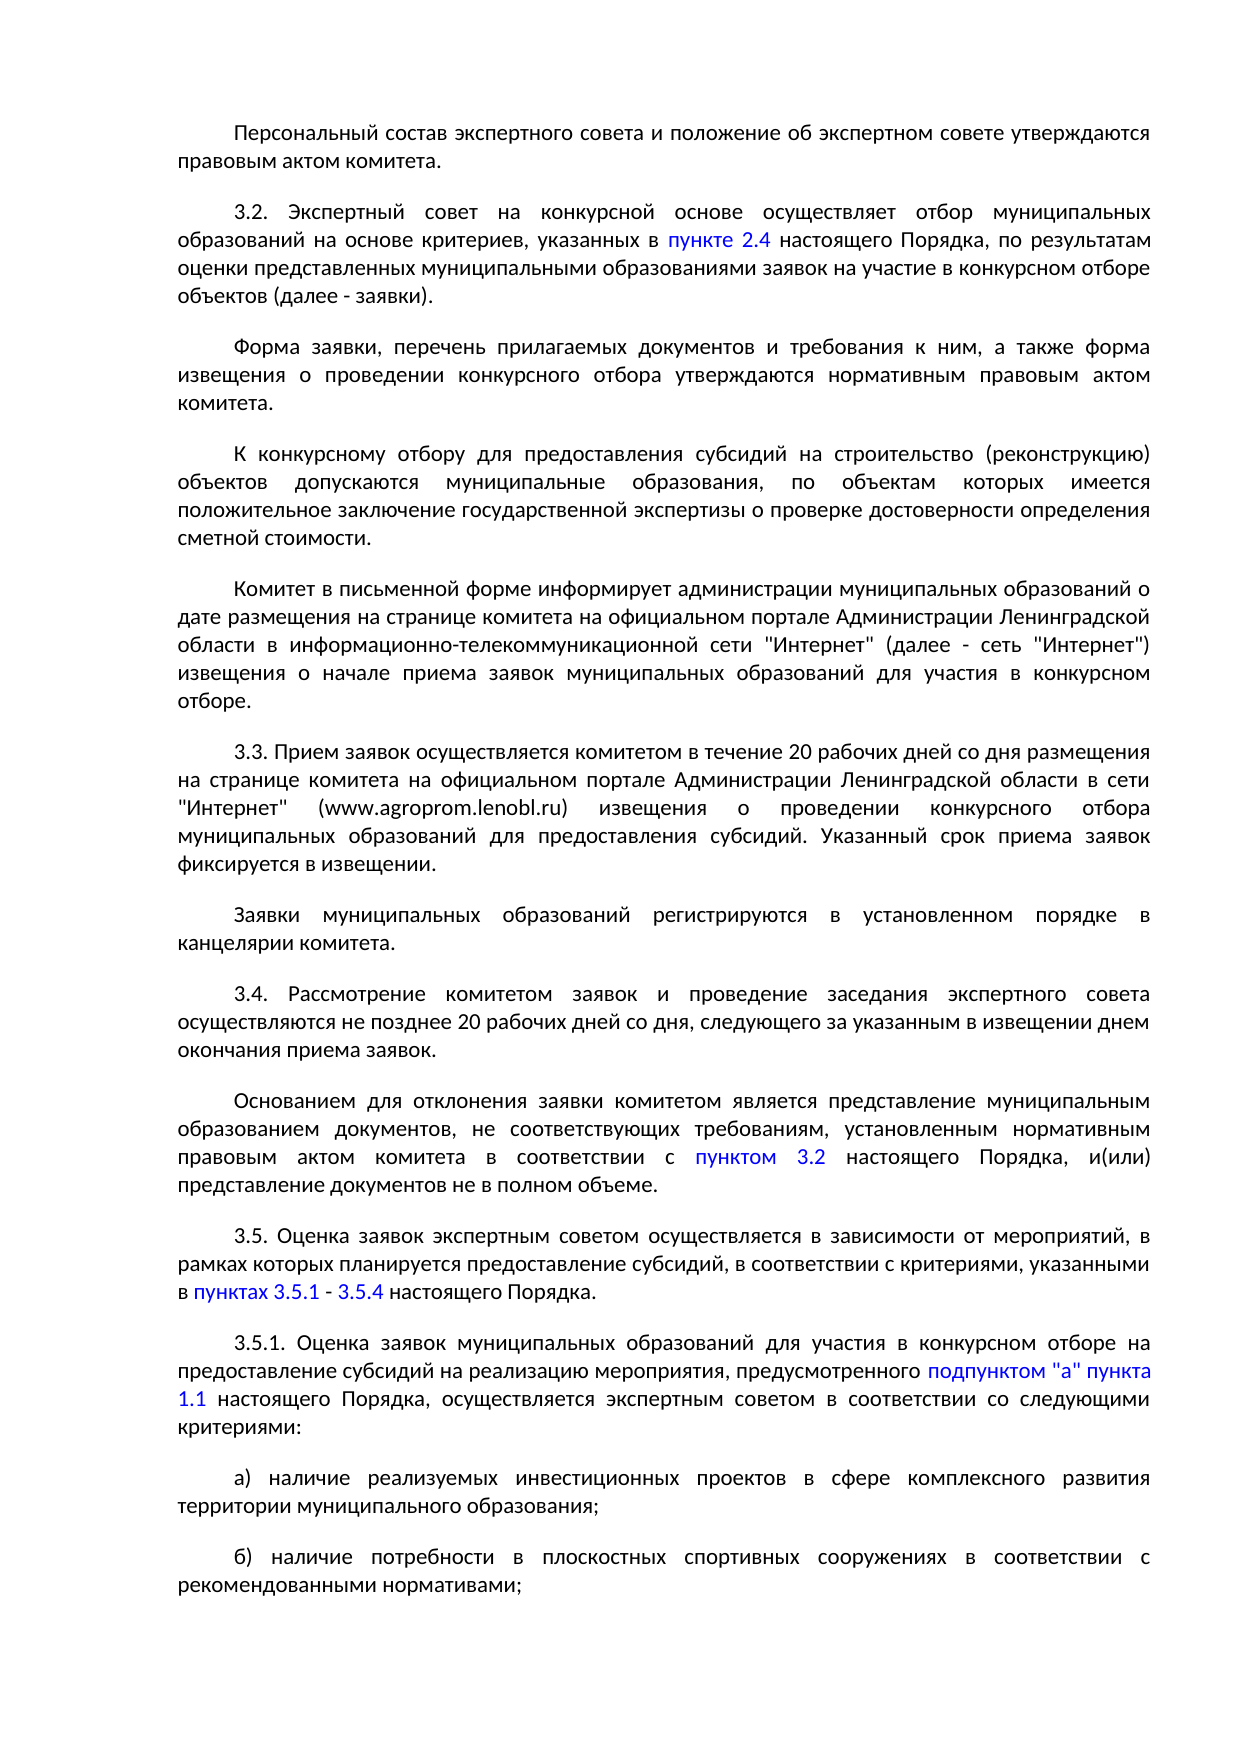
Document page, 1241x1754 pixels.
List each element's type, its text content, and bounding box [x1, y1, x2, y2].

text 3.4. Рассмотрение комитетом заявок и проведение заседания экспертного совета осуществляются не позднее 20 рабочих дней со дня, следующего за указанным в извещении днем окончания приема заявок. [177, 979, 1152, 1063]
text Персональный состав экспертного совета и положение об экспертном совете утверждаются правовым актом комитета. [177, 118, 1152, 174]
text а) наличие реализуемых инвестиционных проектов в сфере комплексного развития территории муниципального образования; [177, 1463, 1152, 1519]
text 3.5.1. Оценка заявок муниципальных образований для участия в конкурсном отборе на предоставление субсидий на реализацию мероприятия, предусмотренного подпунктом "а" пункта 1.1 настоящего Порядка, осуществляется экспертным советом в соответствии со следующими критериями: [177, 1328, 1152, 1440]
text 3.5. Оценка заявок экспертным советом осуществляется в зависимости от мероприятий, в рамках которых планируется предоставление субсидий, в соответствии с критериями, указанными в пунктах 3.5.1 - 3.5.4 настоящего Порядка. [177, 1221, 1152, 1305]
text Основанием для отклонения заявки комитетом является представление муниципальным образованием документов, не соответствующих требованиям, установленным нормативным правовым актом комитета в соответствии с пунктом 3.2 настоящего Порядка, и(или) представление документов не в полном объеме. [177, 1086, 1152, 1198]
text К конкурсному отбору для предоставления субсидий на строительство (реконструкцию) объектов допускаются муниципальные образования, по объектам которых имеется положительное заключение государственной экспертизы о проверке достоверности определения сметной стоимости. [177, 439, 1152, 551]
text Форма заявки, перечень прилагаемых документов и требования к ним, а также форма извещения о проведении конкурсного отбора утверждаются нормативным правовым актом комитета. [177, 332, 1152, 416]
text б) наличие потребности в плоскостных спортивных сооружениях в соответствии с рекомендованными нормативами; [177, 1542, 1152, 1598]
text Заявки муниципальных образований регистрируются в установленном порядке в канцелярии комитета. [177, 900, 1152, 956]
text Комитет в письменной форме информирует администрации муниципальных образований о дате размещения на странице комитета на официальном портале Администрации Ленинградской области в информационно-телекоммуникационной сети "Интернет" (далее - сеть "Интернет") извещения о начале приема заявок муниципальных образований для участия в конкурсном отборе. [177, 574, 1152, 714]
text 3.3. Прием заявок осуществляется комитетом в течение 20 рабочих дней со дня размещения на странице комитета на официальном портале Администрации Ленинградской области в сети "Интернет" (www.agroprom.lenobl.ru) извещения о проведении конкурсного отбора муниципальных образований для предоставления субсидий. Указанный срок приема заявок фиксируется в извещении. [177, 737, 1152, 877]
text 3.2. Экспертный совет на конкурсной основе осуществляет отбор муниципальных образований на основе критериев, указанных в пункте 2.4 настоящего Порядка, по результатам оценки представленных муниципальными образованиями заявок на участие в конкурсном отборе объектов (далее - заявки). [177, 197, 1152, 309]
